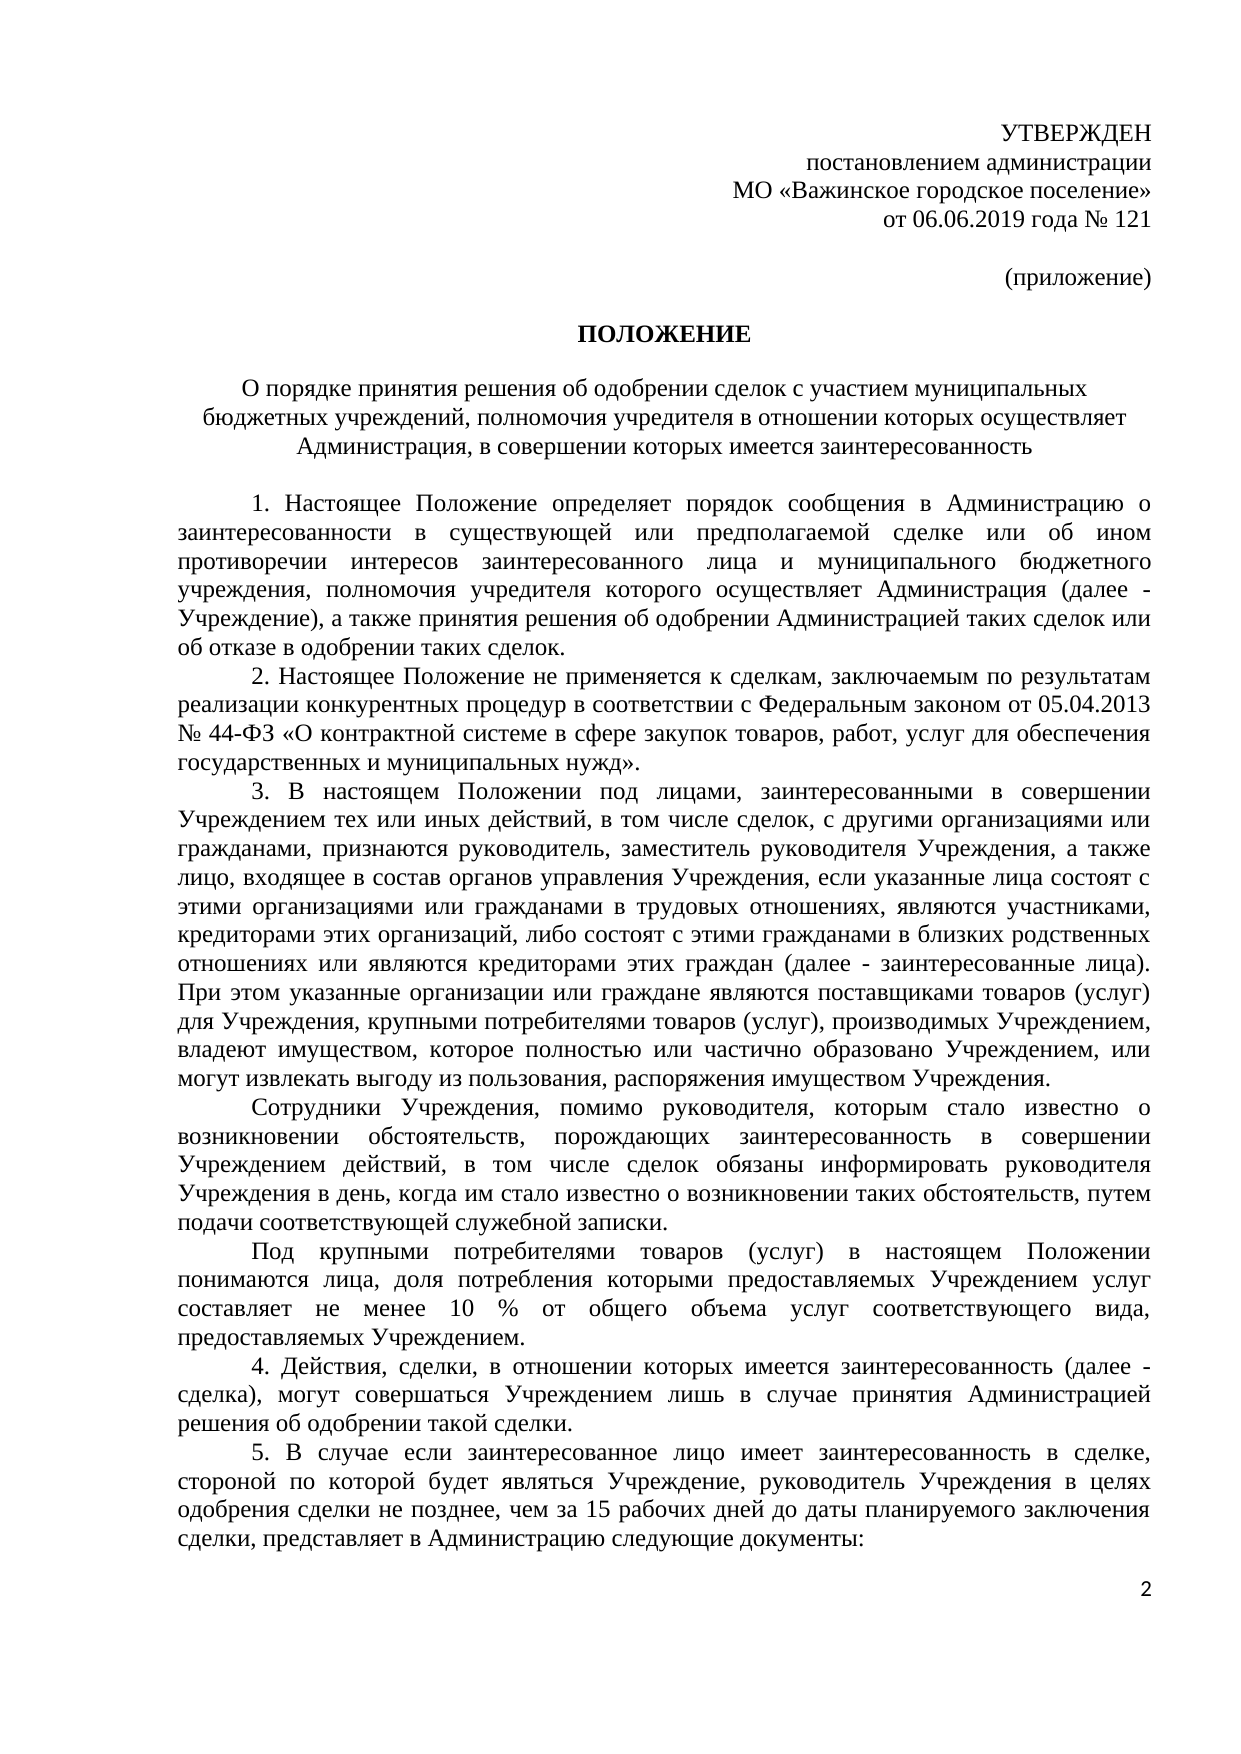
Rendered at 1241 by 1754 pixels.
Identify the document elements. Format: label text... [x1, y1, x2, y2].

text постановлением администрации [177, 147, 1152, 176]
text 5. В случае если заинтересованное лицо имеет заинтересованность в сделке, стороной по которой будет являться Учреждение, руководитель Учреждения в целях одобрения сделки не позднее, чем за 15 рабочих дней до даты планируемого заключения сделки, представляет в Администрацию следующие документы: [177, 1437, 1152, 1552]
text Сотрудники Учреждения, помимо руководителя, которым стало известно о возникновении обстоятельств, порождающих заинтересованность в совершении Учреждением действий, в том числе сделок обязаны информировать руководителя Учреждения в день, когда им стало известно о возникновении таких обстоятельств, путем подачи соответствующей служебной записки. [177, 1092, 1152, 1236]
text (приложение) [177, 262, 1152, 291]
text МО «Важинское городское поселение» [177, 176, 1152, 204]
text УТВЕРЖДЕН [177, 118, 1152, 147]
text 4. Действия, сделки, в отношении которых имеется заинтересованность (далее - сделка), могут совершаться Учреждением лишь в случае принятия Администрацией решения об одобрении такой сделки. [177, 1351, 1152, 1437]
text 3. В настоящем Положении под лицами, заинтересованными в совершении Учреждением тех или иных действий, в том числе сделок, с другими организациями или гражданами, признаются руководитель, заместитель руководителя Учреждения, а также лицо, входящее в состав органов управления Учреждения, если указанные лица состоят с этими организациями или гражданами в трудовых отношениях, являются участниками, кредиторами этих организаций, либо состоят с этими гражданами в близких родственных отношениях или являются кредиторами этих граждан (далее - заинтересованные лица). При этом указанные организации или граждане являются поставщиками товаров (услуг) для Учреждения, крупными потребителями товаров (услуг), производимых Учреждением, владеют имуществом, которое полностью или частично образовано Учреждением, или могут извлекать выгоду из пользования, распоряжения имуществом Учреждения. [177, 776, 1152, 1092]
text О порядке принятия решения об одобрении сделок с участием муниципальных бюджетных учреждений, полномочия учредителя в отношении которых осуществляет Администрация, в совершении которых имеется заинтересованность [177, 373, 1152, 459]
text 2. Настоящее Положение не применяется к сделкам, заключаемым по результатам реализации конкурентных процедур в соответствии с Федеральным законом от 05.04.2013 № 44-ФЗ «О контрактной системе в сфере закупок товаров, работ, услуг для обеспечения государственных и муниципальных нужд». [177, 661, 1152, 776]
text от 06.06.2019 года № 121 [177, 204, 1152, 233]
text ПОЛОЖЕНИЕ [177, 319, 1152, 348]
text 1. Настоящее Положение определяет порядок сообщения в Администрацию о заинтересованности в существующей или предполагаемой сделке или об ином противоречии интересов заинтересованного лица и муниципального бюджетного учреждения, полномочия учредителя которого осуществляет Администрация (далее - Учреждение), а также принятия решения об одобрении Администрацией таких сделок или об отказе в одобрении таких сделок. [177, 488, 1152, 661]
text Под крупными потребителями товаров (услуг) в настоящем Положении понимаются лица, доля потребления которыми предоставляемых Учреждением услуг составляет не менее 10 % от общего объема услуг соответствующего вида, предоставляемых Учреждением. [177, 1236, 1152, 1351]
